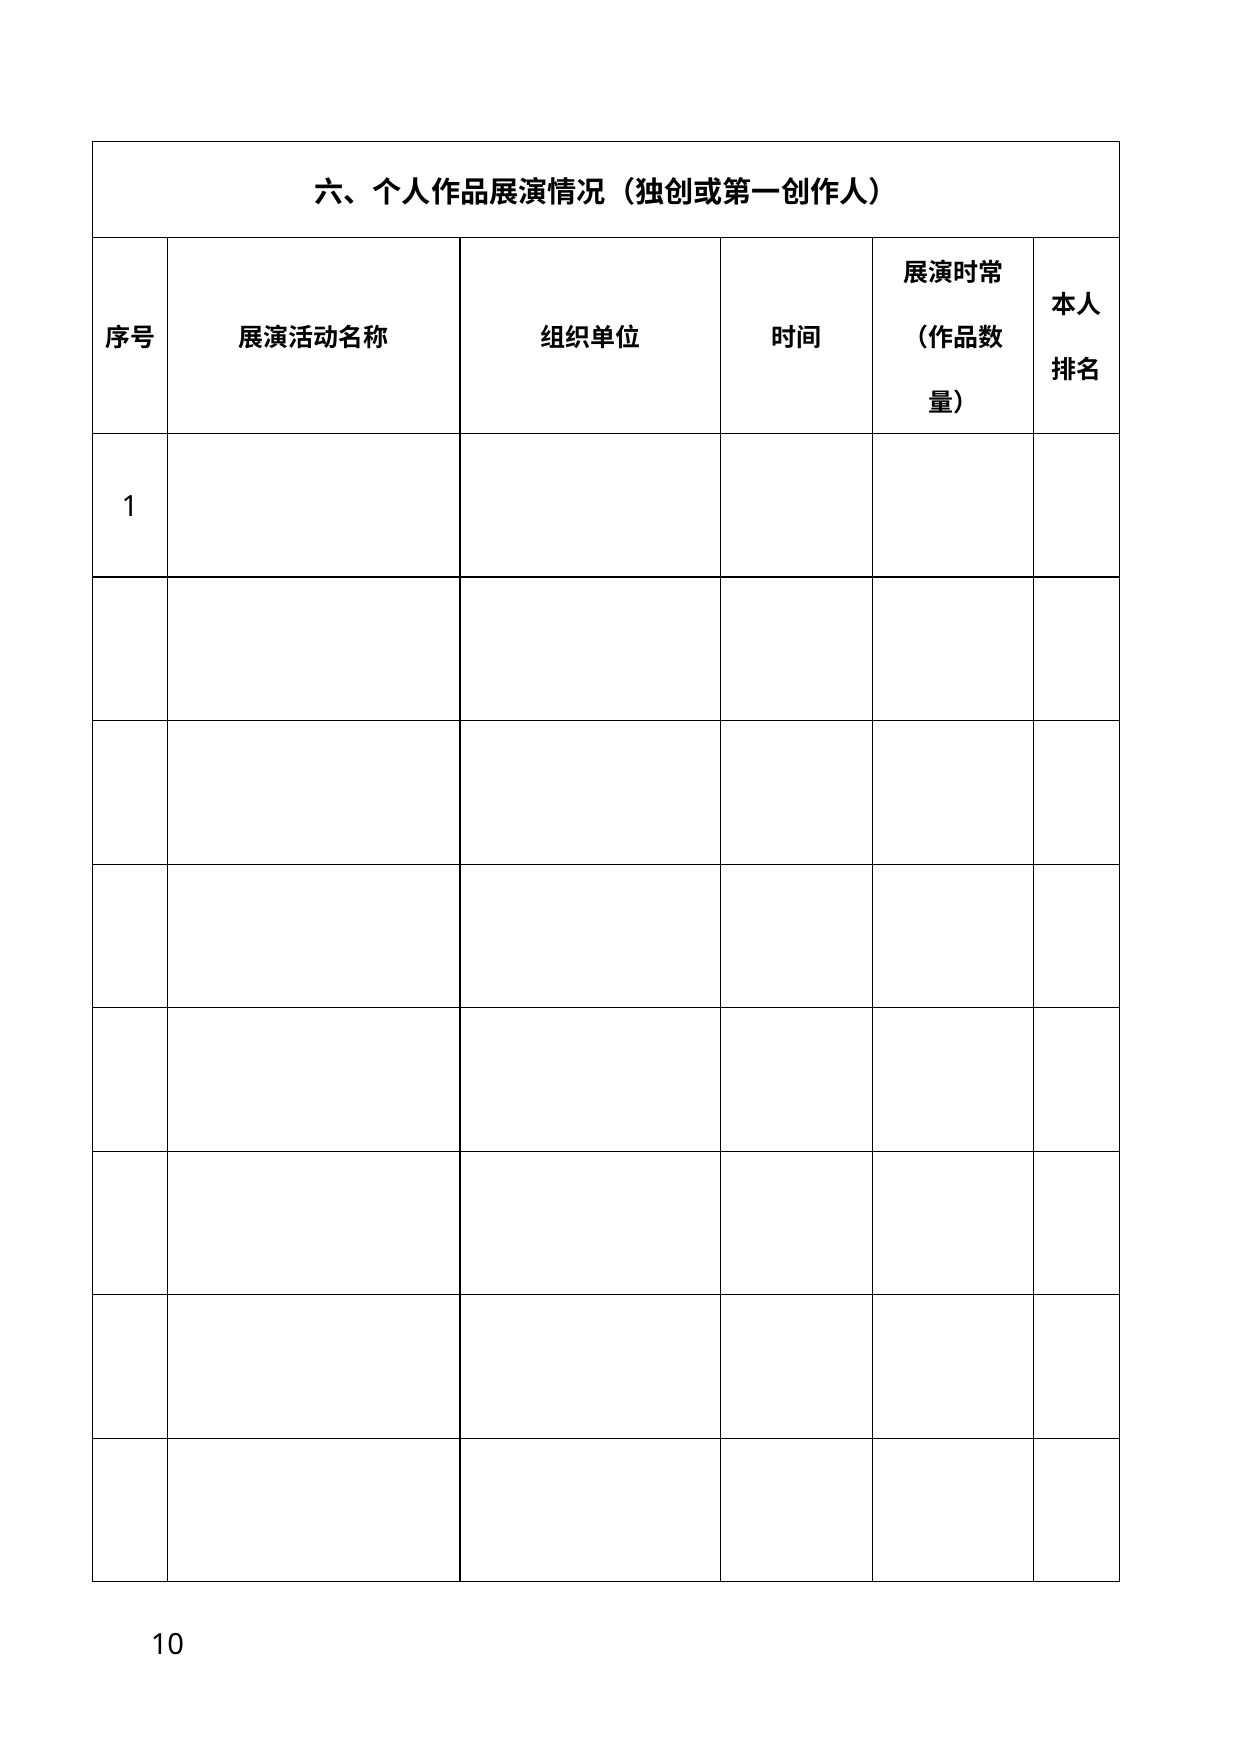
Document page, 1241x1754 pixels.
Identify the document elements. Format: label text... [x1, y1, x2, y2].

table_cell [1034, 721, 1119, 863]
table_cell 1 [93, 434, 167, 576]
table_cell 序号 [93, 238, 167, 433]
table_cell [461, 865, 720, 1007]
table_cell [1034, 1439, 1119, 1581]
table_cell [1034, 434, 1119, 576]
table_cell [168, 578, 459, 720]
table_cell [873, 721, 1033, 863]
table_cell [168, 1152, 459, 1294]
table_cell [461, 1295, 720, 1438]
table_cell [873, 1008, 1033, 1151]
table_cell [721, 578, 872, 720]
table_cell 本人排名 [1034, 238, 1119, 433]
table_cell [1034, 578, 1119, 720]
table_cell [873, 1152, 1033, 1294]
table_cell [721, 1152, 872, 1294]
table_cell [1034, 865, 1119, 1007]
table_cell [93, 1152, 167, 1294]
table_cell [93, 1439, 167, 1581]
table_cell [461, 1008, 720, 1151]
table_cell [93, 865, 167, 1007]
table_header 六、个人作品展演情况（独创或第一创作人） [93, 142, 1119, 237]
table_cell [93, 578, 167, 720]
table_cell [1034, 1152, 1119, 1294]
table_cell [461, 721, 720, 863]
table_cell [461, 434, 720, 576]
table_cell [93, 721, 167, 863]
table_cell [168, 1008, 459, 1151]
table_cell [93, 1008, 167, 1151]
table_cell [873, 1295, 1033, 1438]
table_cell [721, 434, 872, 576]
table_cell 组织单位 [461, 238, 720, 433]
table_cell [461, 1439, 720, 1581]
table_cell [168, 434, 459, 576]
table_cell [721, 721, 872, 863]
table_cell [721, 1295, 872, 1438]
table_cell [721, 865, 872, 1007]
table_cell [93, 1295, 167, 1438]
table_cell [168, 1439, 459, 1581]
table_cell [721, 1008, 872, 1151]
table_cell [721, 1439, 872, 1581]
table_cell 时间 [721, 238, 872, 433]
table_cell [873, 434, 1033, 576]
table_cell [873, 865, 1033, 1007]
table_cell [873, 578, 1033, 720]
table_cell 展演活动名称 [168, 238, 459, 433]
table_cell [1034, 1295, 1119, 1438]
table_cell [873, 1439, 1033, 1581]
table_cell 展演时常 （作品数量） [873, 238, 1033, 433]
table_cell [1034, 1008, 1119, 1151]
table_cell [461, 578, 720, 720]
table_cell [168, 1295, 459, 1438]
table_cell [168, 865, 459, 1007]
table_cell [168, 721, 459, 863]
table_cell [461, 1152, 720, 1294]
